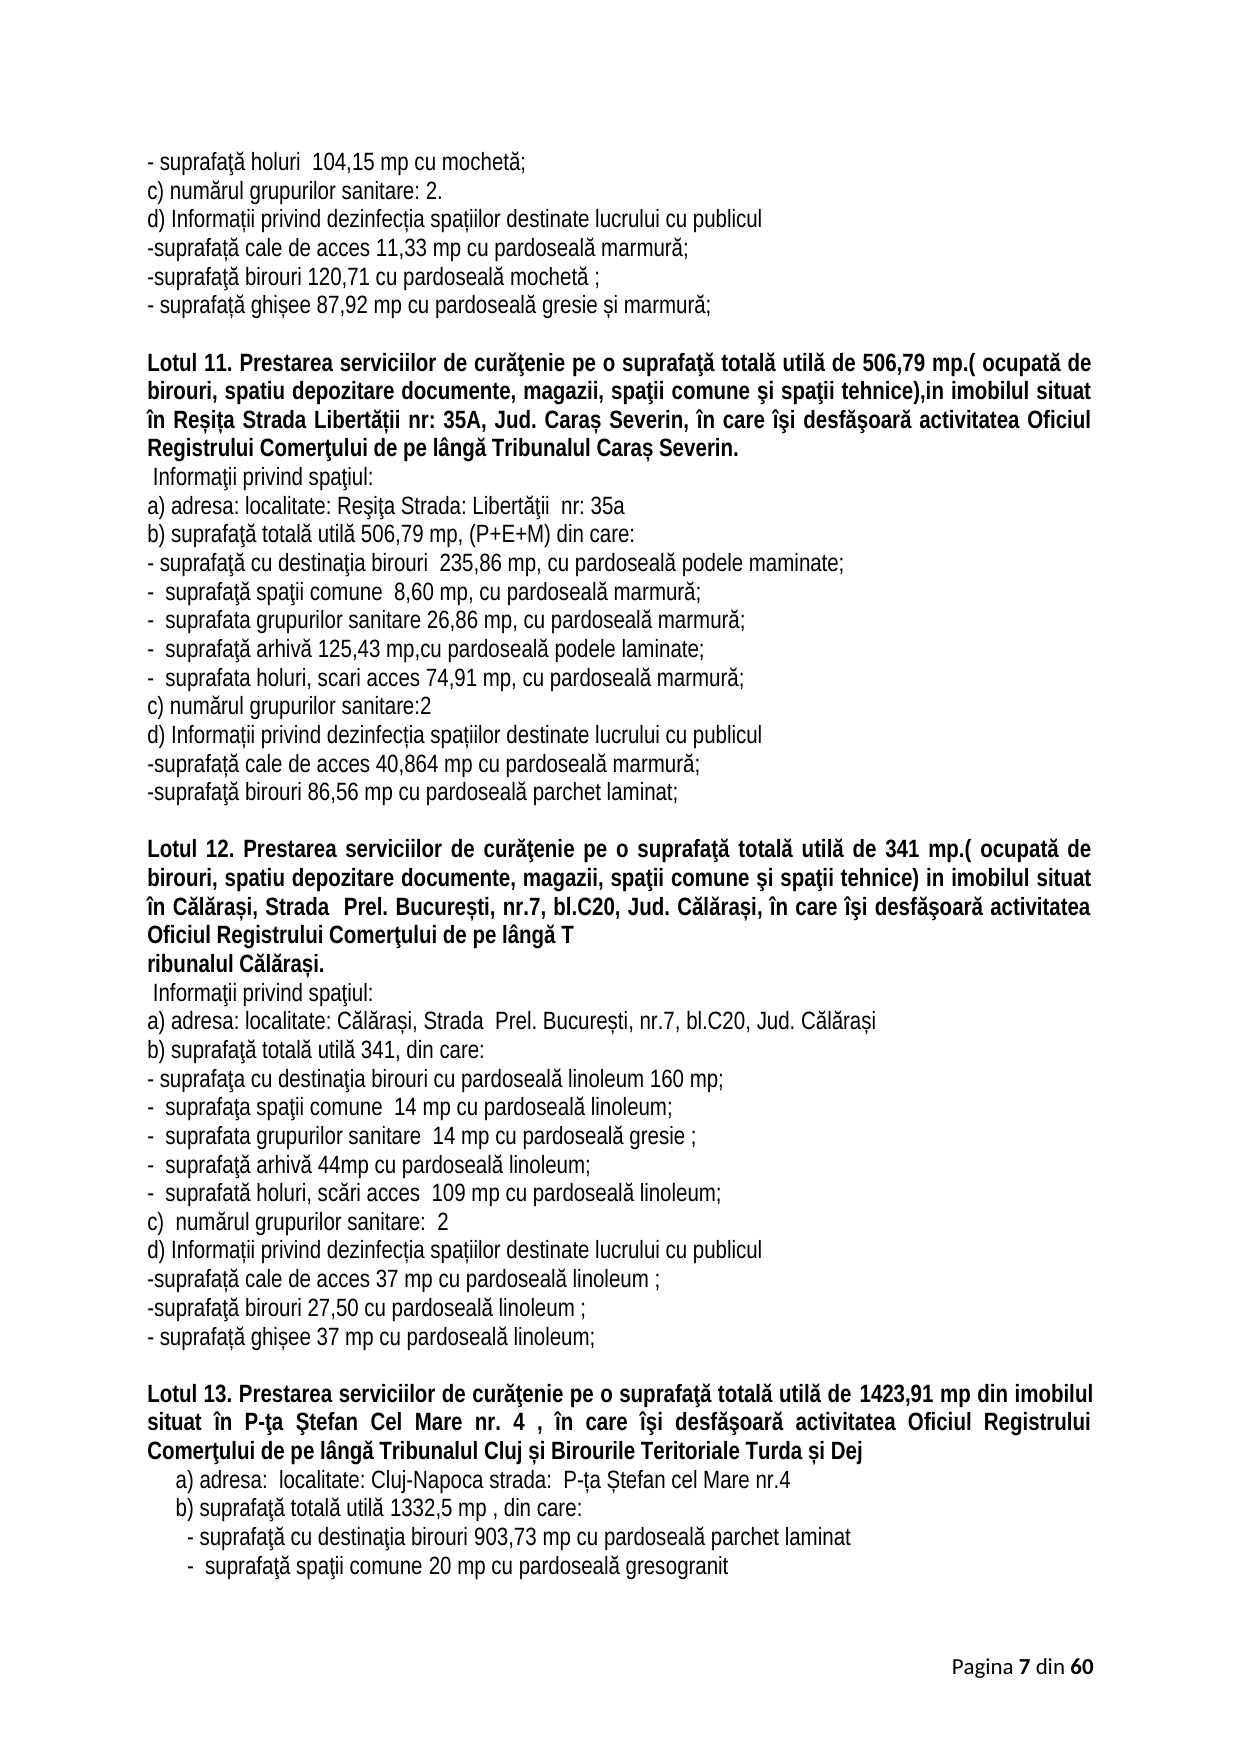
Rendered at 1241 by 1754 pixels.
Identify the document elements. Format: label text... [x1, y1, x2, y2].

list - suprafaţă spaţii comune 8,60 mp, cu pardoseală marmură; [147, 577, 1093, 605]
list -suprafaţă birouri 86,56 mp cu pardoseală parchet laminat; [147, 777, 1093, 806]
list c) numărul grupurilor sanitare: 2 [147, 1207, 1093, 1236]
list - suprafaţa cu destinaţia birouri cu pardoseală linoleum 160 mp; [147, 1064, 1093, 1092]
list - suprafaţă holuri 104,15 mp cu mochetă; [147, 147, 1093, 176]
list a) adresa: localitate: Reşiţa Strada: Libertăţii nr: 35a [147, 491, 1093, 519]
list - suprafată holuri, scări acces 109 mp cu pardoseală linoleum; [147, 1178, 1093, 1207]
list -suprafață cale de acces 11,33 mp cu pardoseală marmură; [147, 233, 1093, 262]
list c) numărul grupurilor sanitare:2 [147, 691, 1093, 720]
text a) adresa: localitate: Cluj-Napoca strada: P-ța Ștefan cel Mare nr.4 [147, 1465, 1103, 1493]
list ribunalul Călărași. [147, 949, 1093, 978]
text - suprafaţă spaţii comune 20 mp cu pardoseală gresogranit [147, 1551, 1103, 1579]
list - suprafaţă arhivă 44mp cu pardoseală linoleum; [147, 1149, 1093, 1178]
list -suprafaţă birouri 120,71 cu pardoseală mochetă ; [147, 262, 1093, 290]
list - suprafata holuri, scari acces 74,91 mp, cu pardoseală marmură; [147, 663, 1093, 691]
list Informaţii privind spaţiul: [147, 462, 1093, 491]
list - suprafață ghișee 37 mp cu pardoseală linoleum; [147, 1321, 1093, 1350]
text b) suprafaţă totală utilă 1332,5 mp , din care: [147, 1493, 1103, 1522]
list - suprafaţa spaţii comune 14 mp cu pardoseală linoleum; [147, 1092, 1093, 1121]
list -suprafață cale de acces 40,864 mp cu pardoseală marmură; [147, 748, 1093, 777]
text Lotul 13. Prestarea serviciilor de curăţenie pe o suprafaţă totală utilă de 1423,91 mp din imobilul situat în P-ţa Ştefan Cel Mare nr. 4 , în care îşi desfăşoară activitatea Oficiul Registrului Comerţului de pe lângă Tribunalul Cluj și Birourile Teritoriale Turda și Dej [147, 1379, 1093, 1465]
list -suprafaţă birouri 27,50 cu pardoseală linoleum ; [147, 1293, 1093, 1321]
list Lotul 11. Prestarea serviciilor de curăţenie pe o suprafaţă totală utilă de 506,79 mp.( ocupată de birouri, spatiu depozitare documente, magazii, spaţii comune şi spaţii tehnice),in imobilul situat în Reșița Strada Libertății nr: 35A, Jud. Caraș Severin, în care îşi desfăşoară activitatea Oficiul Registrului Comerţului de pe lângă Tribunalul Caraș Severin. [147, 347, 1093, 462]
list - suprafaţă cu destinaţia birouri 235,86 mp, cu pardoseală podele maminate; [147, 548, 1093, 577]
list - suprafata grupurilor sanitare 26,86 mp, cu pardoseală marmură; [147, 605, 1093, 634]
list - suprafaţă arhivă 125,43 mp,cu pardoseală podele laminate; [147, 634, 1093, 663]
list b) suprafaţă totală utilă 506,79 mp, (P+E+M) din care: [147, 519, 1093, 548]
list d) Informații privind dezinfecția spațiilor destinate lucrului cu publicul [147, 1236, 1093, 1264]
list - suprafață ghișee 87,92 mp cu pardoseală gresie și marmură; [147, 290, 1093, 319]
list Lotul 12. Prestarea serviciilor de curăţenie pe o suprafaţă totală utilă de 341 mp.( ocupată de birouri, spatiu depozitare documente, magazii, spaţii comune şi spaţii tehnice) in imobilul situat în Călărași, Strada Prel. București, nr.7, bl.C20, Jud. Călărași, în care îşi desfăşoară activitatea Oficiul Registrului Comerţului de pe lângă T [147, 834, 1093, 949]
list -suprafață cale de acces 37 mp cu pardoseală linoleum ; [147, 1264, 1093, 1293]
list b) suprafaţă totală utilă 341, din care: [147, 1035, 1093, 1064]
list d) Informații privind dezinfecția spațiilor destinate lucrului cu publicul [147, 720, 1093, 748]
list - suprafata grupurilor sanitare 14 mp cu pardoseală gresie ; [147, 1121, 1093, 1149]
list a) adresa: localitate: Călărași, Strada Prel. București, nr.7, bl.C20, Jud. Călărași [147, 1006, 1093, 1035]
list - suprafaţă cu destinaţia birouri 903,73 mp cu pardoseală parchet laminat [117, 1522, 1103, 1551]
list c) numărul grupurilor sanitare: 2. [147, 176, 1093, 204]
list d) Informații privind dezinfecția spațiilor destinate lucrului cu publicul [147, 204, 1093, 233]
list Informaţii privind spaţiul: [147, 978, 1093, 1006]
